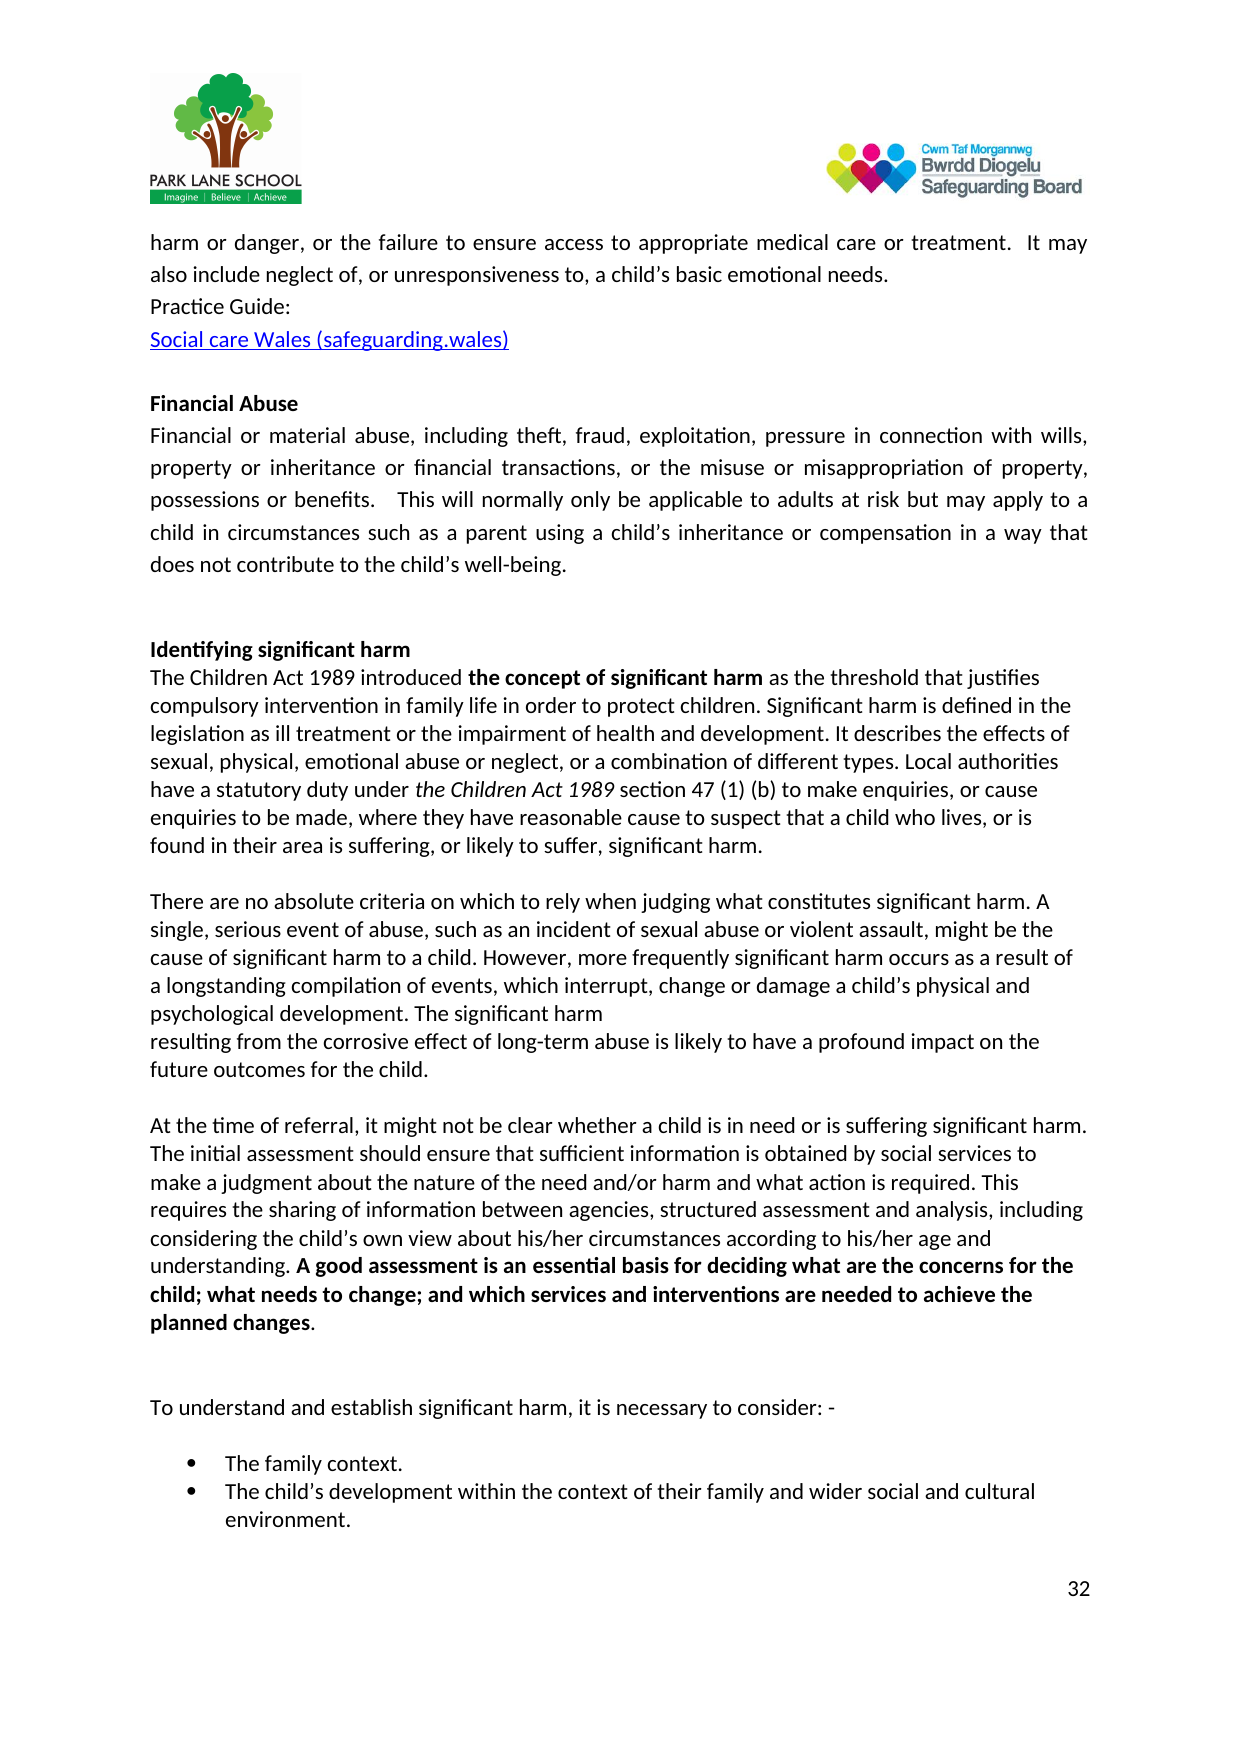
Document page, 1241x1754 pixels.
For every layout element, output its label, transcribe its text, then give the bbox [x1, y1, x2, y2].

list Financial Abuse [150, 389, 1090, 417]
list Social care Wales (safeguarding.wales) [150, 325, 1090, 353]
list Financial or material abuse, including theft, fraud, exploitation, pressure in connection with wills, property or inheritance or financial transactions, or the misuse or misappropriation of property, possessions or benefits. This will normally only be applicable to adults at risk but may apply to a child in circumstances such as a parent using a child’s inheritance or compensation in a way that does not contribute to the child’s well-being. [150, 421, 1090, 578]
list The child’s development within the context of their family and wider social and cultural environment. [187, 1477, 1090, 1533]
text resulting from the corrosive effect of long-term abuse is likely to have a profound impact on the future outcomes for the child. [150, 1027, 1090, 1083]
text At the time of referral, it might not be clear whether a child is in need or is suffering significant harm. The initial assessment should ensure that sufficient information is obtained by social services to make a judgment about the nature of the need and/or harm and what action is required. This requires the sharing of information between agencies, structured assessment and analysis, including considering the child’s own view about his/her circumstances according to his/her age and understanding. A good assessment is an essential basis for deciding what are the concerns for the child; what needs to change; and which services and interventions are needed to achieve the planned changes. [150, 1112, 1090, 1336]
text The Children Act 1989 introduced the concept of significant harm as the threshold that justifies compulsory intervention in family life in order to protect children. Significant harm is defined in the legislation as ill treatment or the impairment of health and development. It describes the effects of sexual, physical, emotional abuse or neglect, or a combination of different types. Local authorities have a statutory duty under the Children Act 1989 section 47 (1) (b) to make enquiries, or cause enquiries to be made, where they have reasonable cause to suspect that a child who lives, or is found in their area is suffering, or likely to suffer, significant harm. [150, 663, 1090, 859]
text Identifying significant harm [150, 635, 1090, 663]
picture [816, 133, 1091, 204]
text There are no absolute criteria on which to rely when judging what constitutes significant harm. A single, serious event of abuse, such as an incident of sexual abuse or violent assault, might be the cause of significant harm to a child. However, more frequently significant harm occurs as a result of a longstanding compilation of events, which interrupt, change or damage a child’s physical and psychological development. The significant harm [150, 887, 1090, 1027]
list The family context. [187, 1449, 1090, 1477]
picture [150, 73, 302, 204]
text To understand and establish significant harm, it is necessary to consider: - [150, 1393, 1090, 1421]
list Practice Guide: [150, 292, 1090, 321]
